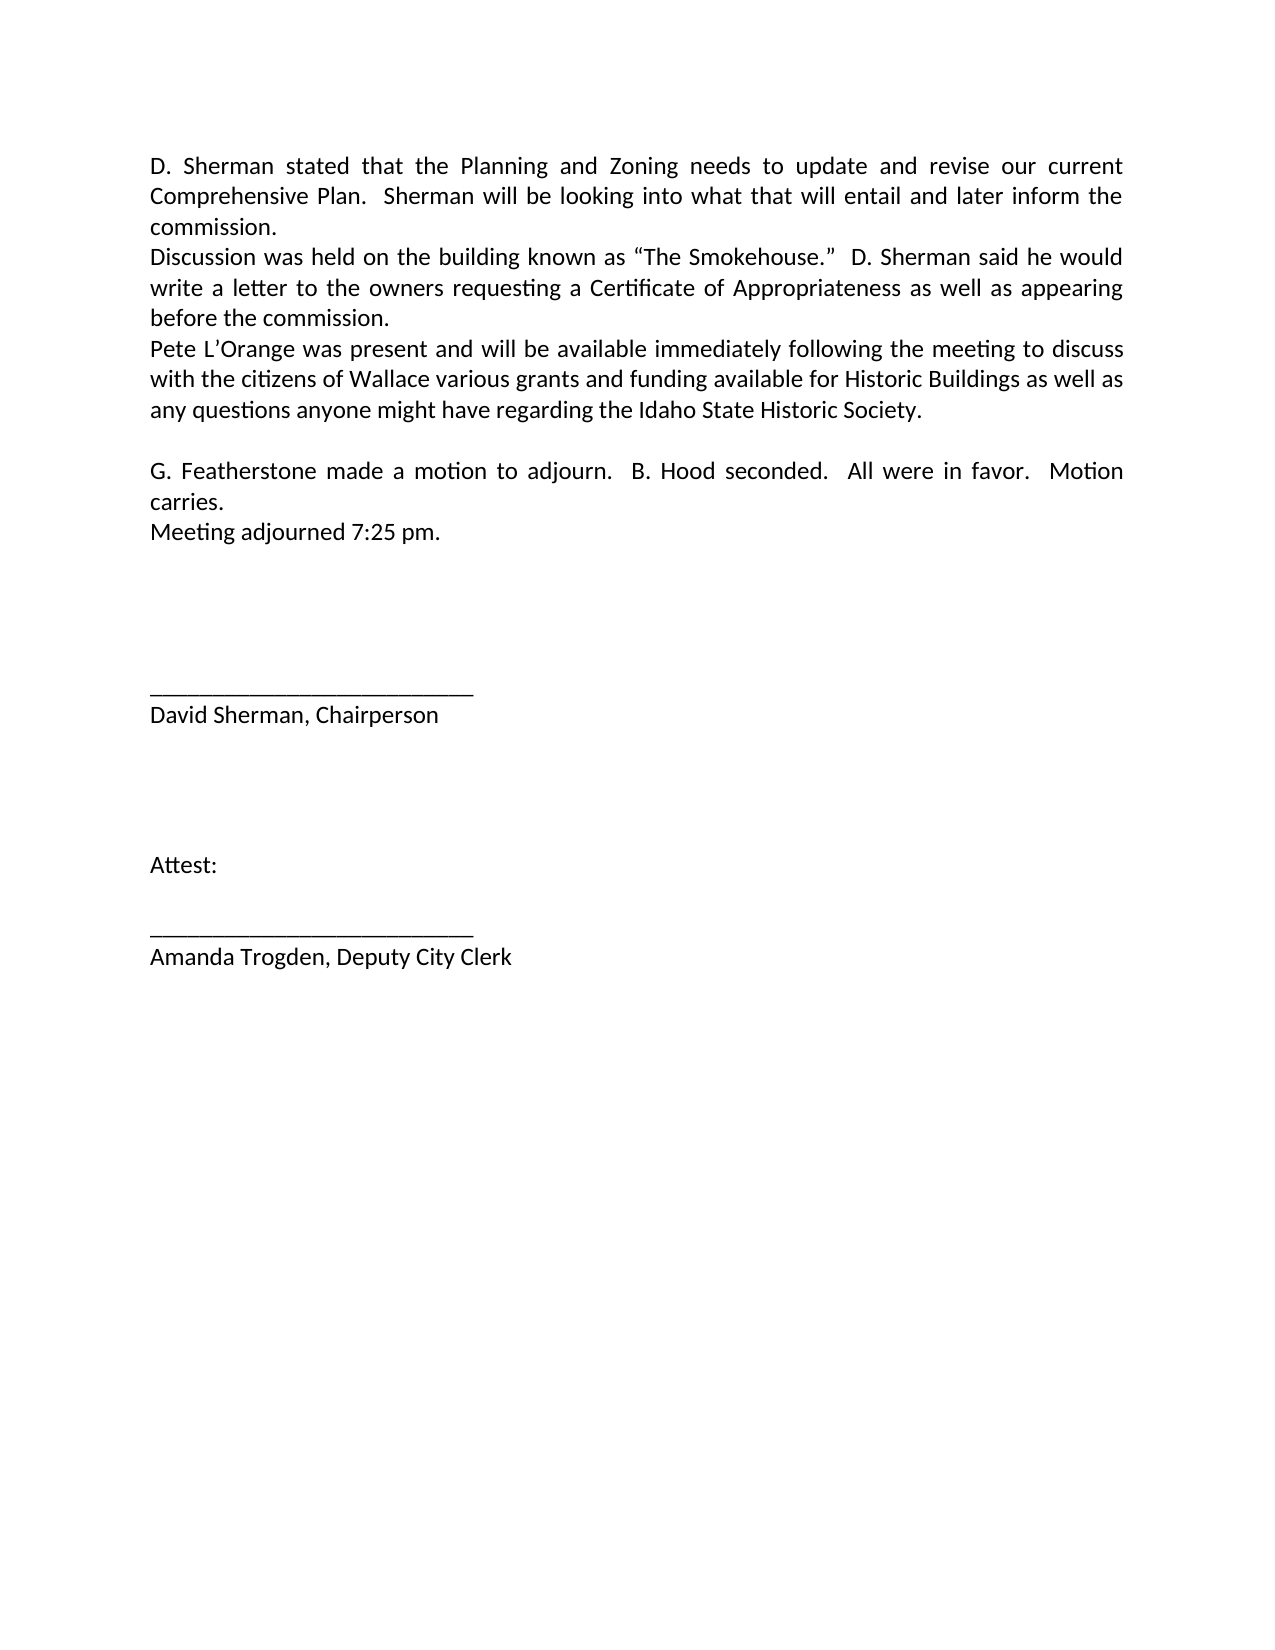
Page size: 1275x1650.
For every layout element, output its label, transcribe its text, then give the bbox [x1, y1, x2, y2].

text __________________________ [150, 911, 1125, 941]
text __________________________ [150, 669, 1125, 699]
text G. Featherstone made a motion to adjourn. B. Hood seconded. All were in favor. Motion carries. [150, 455, 1125, 516]
text Meeting adjourned 7:25 pm. [150, 516, 1125, 547]
text Pete L’Orange was present and will be available immediately following the meeting to discuss with the citizens of Wallace various grants and funding available for Historic Buildings as well as any questions anyone might have regarding the Idaho State Historic Society. [150, 333, 1125, 425]
text Discussion was held on the building known as “The Smokehouse.” D. Sherman said he would write a letter to the owners requesting a Certificate of Appropriateness as well as appearing before the commission. [150, 242, 1125, 333]
text D. Sherman stated that the Planning and Zoning needs to update and revise our current Comprehensive Plan. Sherman will be looking into what that will entail and later inform the commission. [150, 150, 1125, 242]
text David Sherman, Chairperson [150, 699, 1125, 730]
text Attest: [150, 849, 1125, 880]
text Amanda Trogden, Deputy City Clerk [150, 941, 1125, 972]
